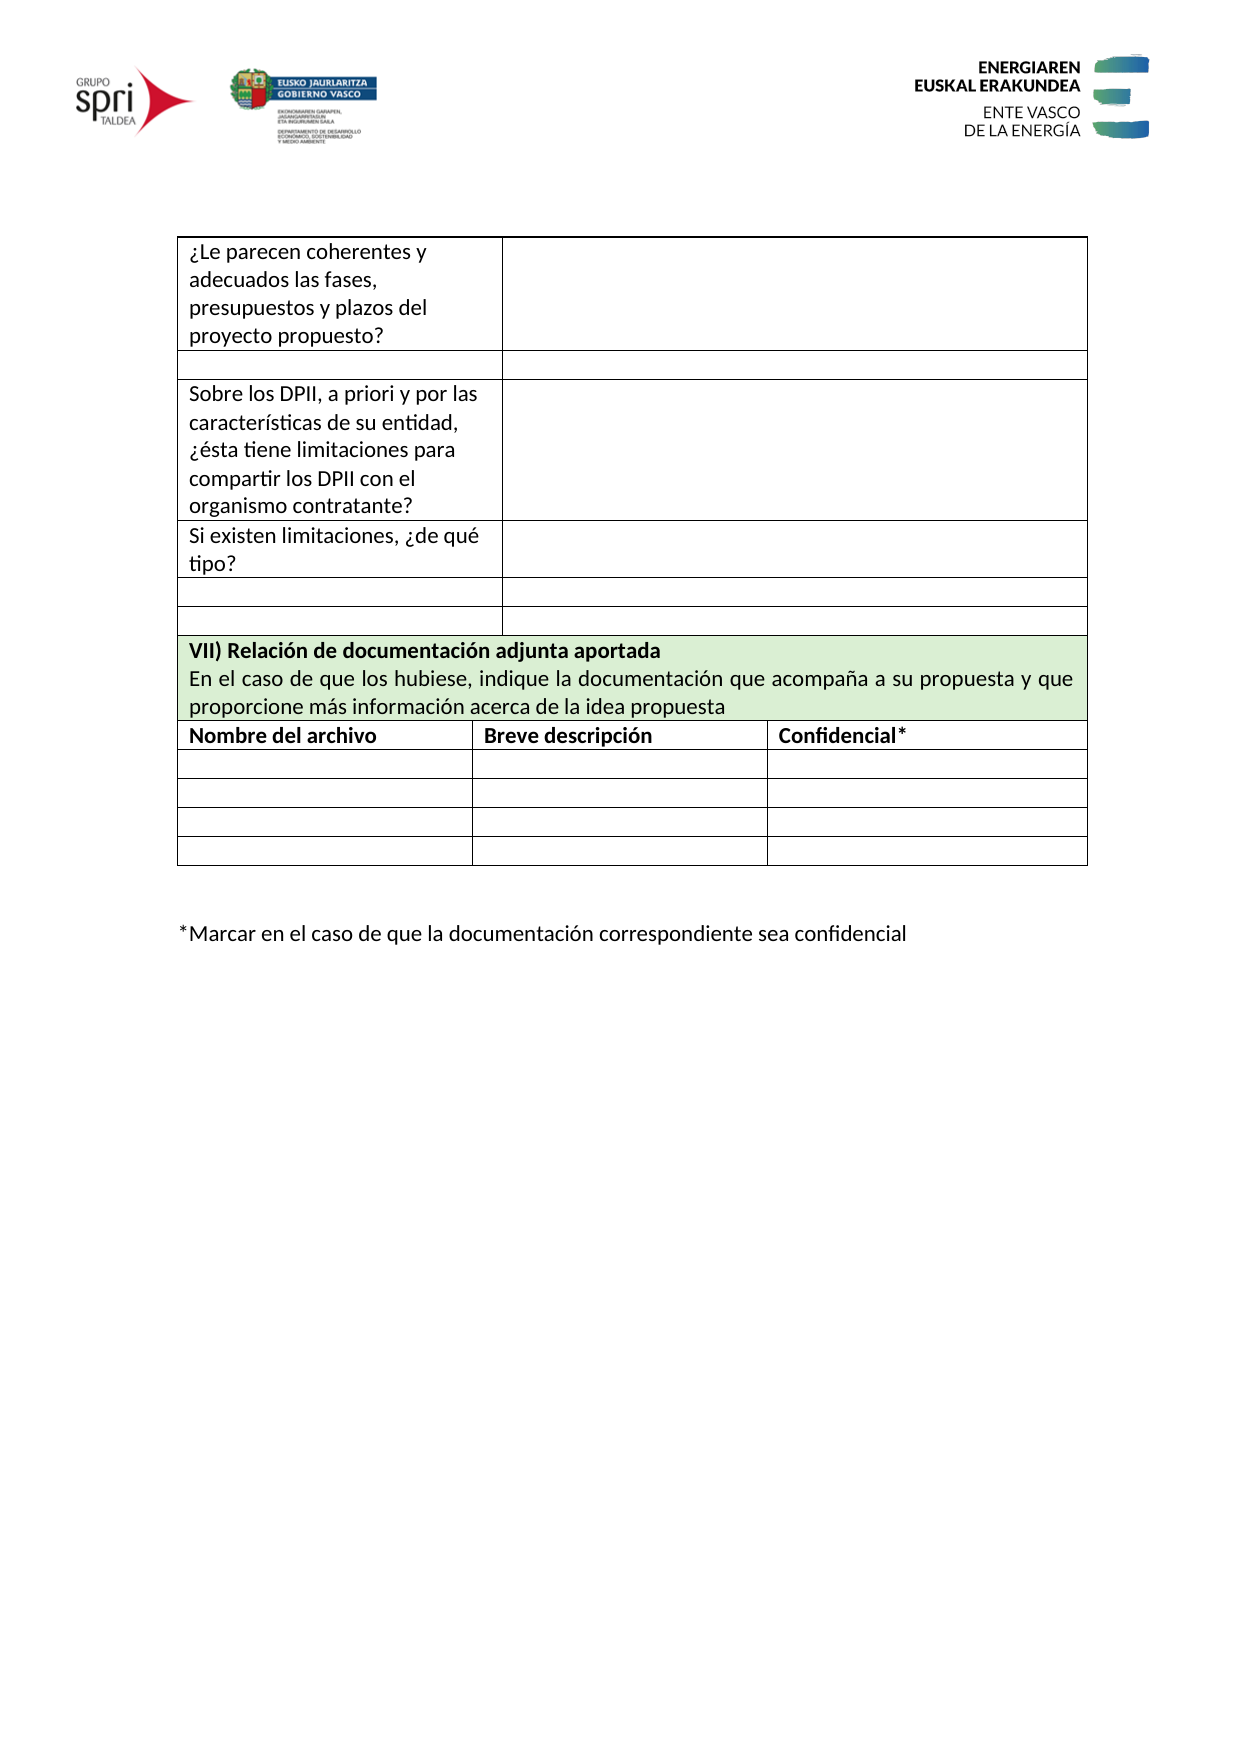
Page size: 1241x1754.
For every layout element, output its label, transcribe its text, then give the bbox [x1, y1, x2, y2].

table_cell [178, 837, 472, 865]
table_cell [503, 380, 1087, 520]
table_cell [473, 808, 767, 836]
table_cell [473, 750, 767, 778]
table_cell ¿Le parecen coherentes y adecuados las fases, presupuestos y plazos del proyecto propuesto? [178, 238, 502, 349]
table_cell [768, 837, 1087, 865]
table_cell Nombre del archivo [178, 721, 472, 749]
text *Marcar en el caso de que la documentación correspondiente sea confidencial [177, 919, 1063, 947]
table_cell [503, 351, 1087, 378]
table_cell [473, 837, 767, 865]
table_cell [178, 578, 502, 606]
table_cell [178, 351, 502, 378]
table_cell Confidencial* [768, 721, 1087, 749]
table_cell [178, 808, 472, 836]
picture [62, 45, 391, 161]
table_cell Breve descripción [473, 721, 767, 749]
table_cell [178, 607, 502, 635]
table_cell [503, 607, 1087, 635]
table_cell [503, 238, 1087, 349]
table_cell [178, 750, 472, 778]
table_cell VII) Relación de documentación adjunta aportada En el caso de que los hubiese, indique la documentación que acompaña a su propuesta y que proporcione más información acerca de la idea propuesta [178, 636, 1087, 720]
picture [910, 50, 1152, 144]
table_cell [473, 779, 767, 807]
table_cell [768, 779, 1087, 807]
table_cell [503, 578, 1087, 606]
table_cell [768, 808, 1087, 836]
table_cell [503, 521, 1087, 577]
table_cell [768, 750, 1087, 778]
table_cell Sobre los DPII, a priori y por las características de su entidad, ¿ésta tiene limitaciones para compartir los DPII con el organismo contratante? [178, 380, 502, 520]
table_cell [178, 779, 472, 807]
table_cell Si existen limitaciones, ¿de qué tipo? [178, 521, 502, 577]
